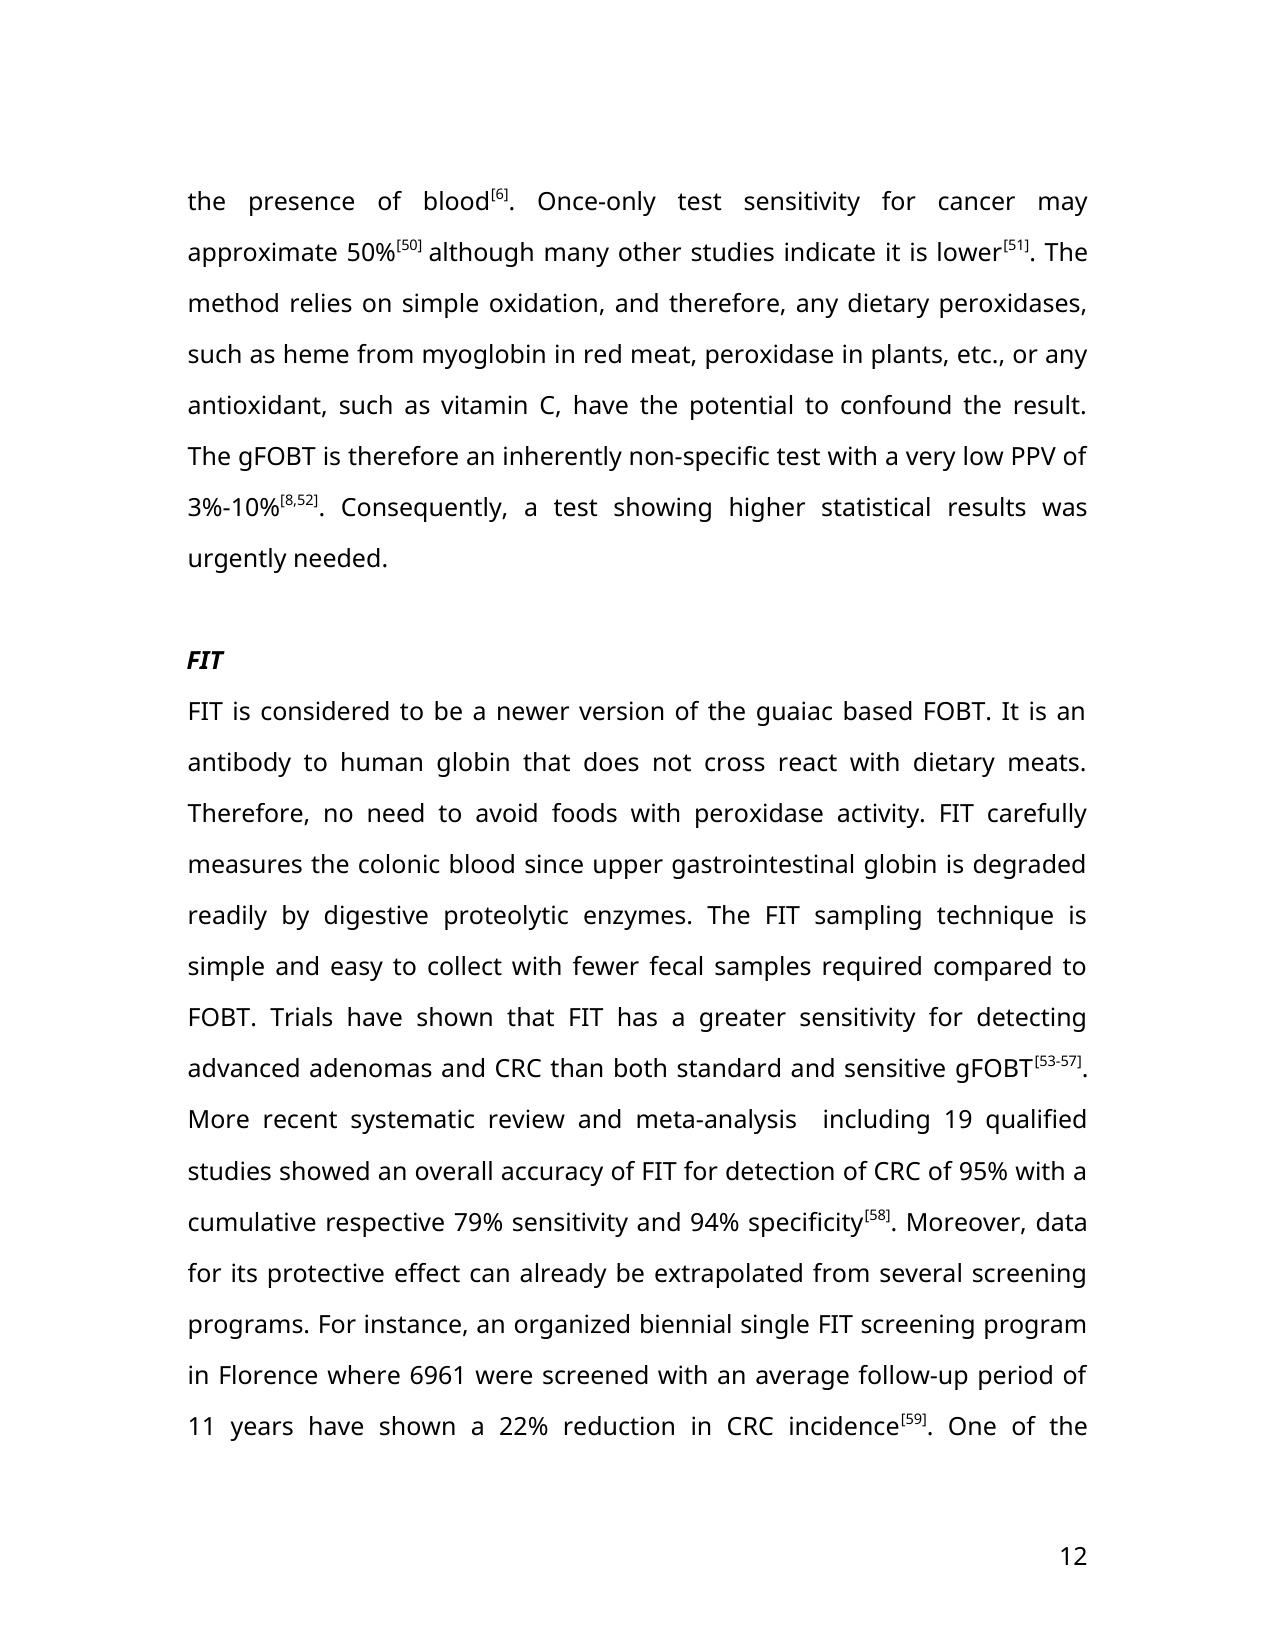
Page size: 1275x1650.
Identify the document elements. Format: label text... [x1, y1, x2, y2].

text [187, 694, 1088, 1442]
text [187, 183, 1088, 575]
subtitle FIT [186, 643, 1088, 677]
